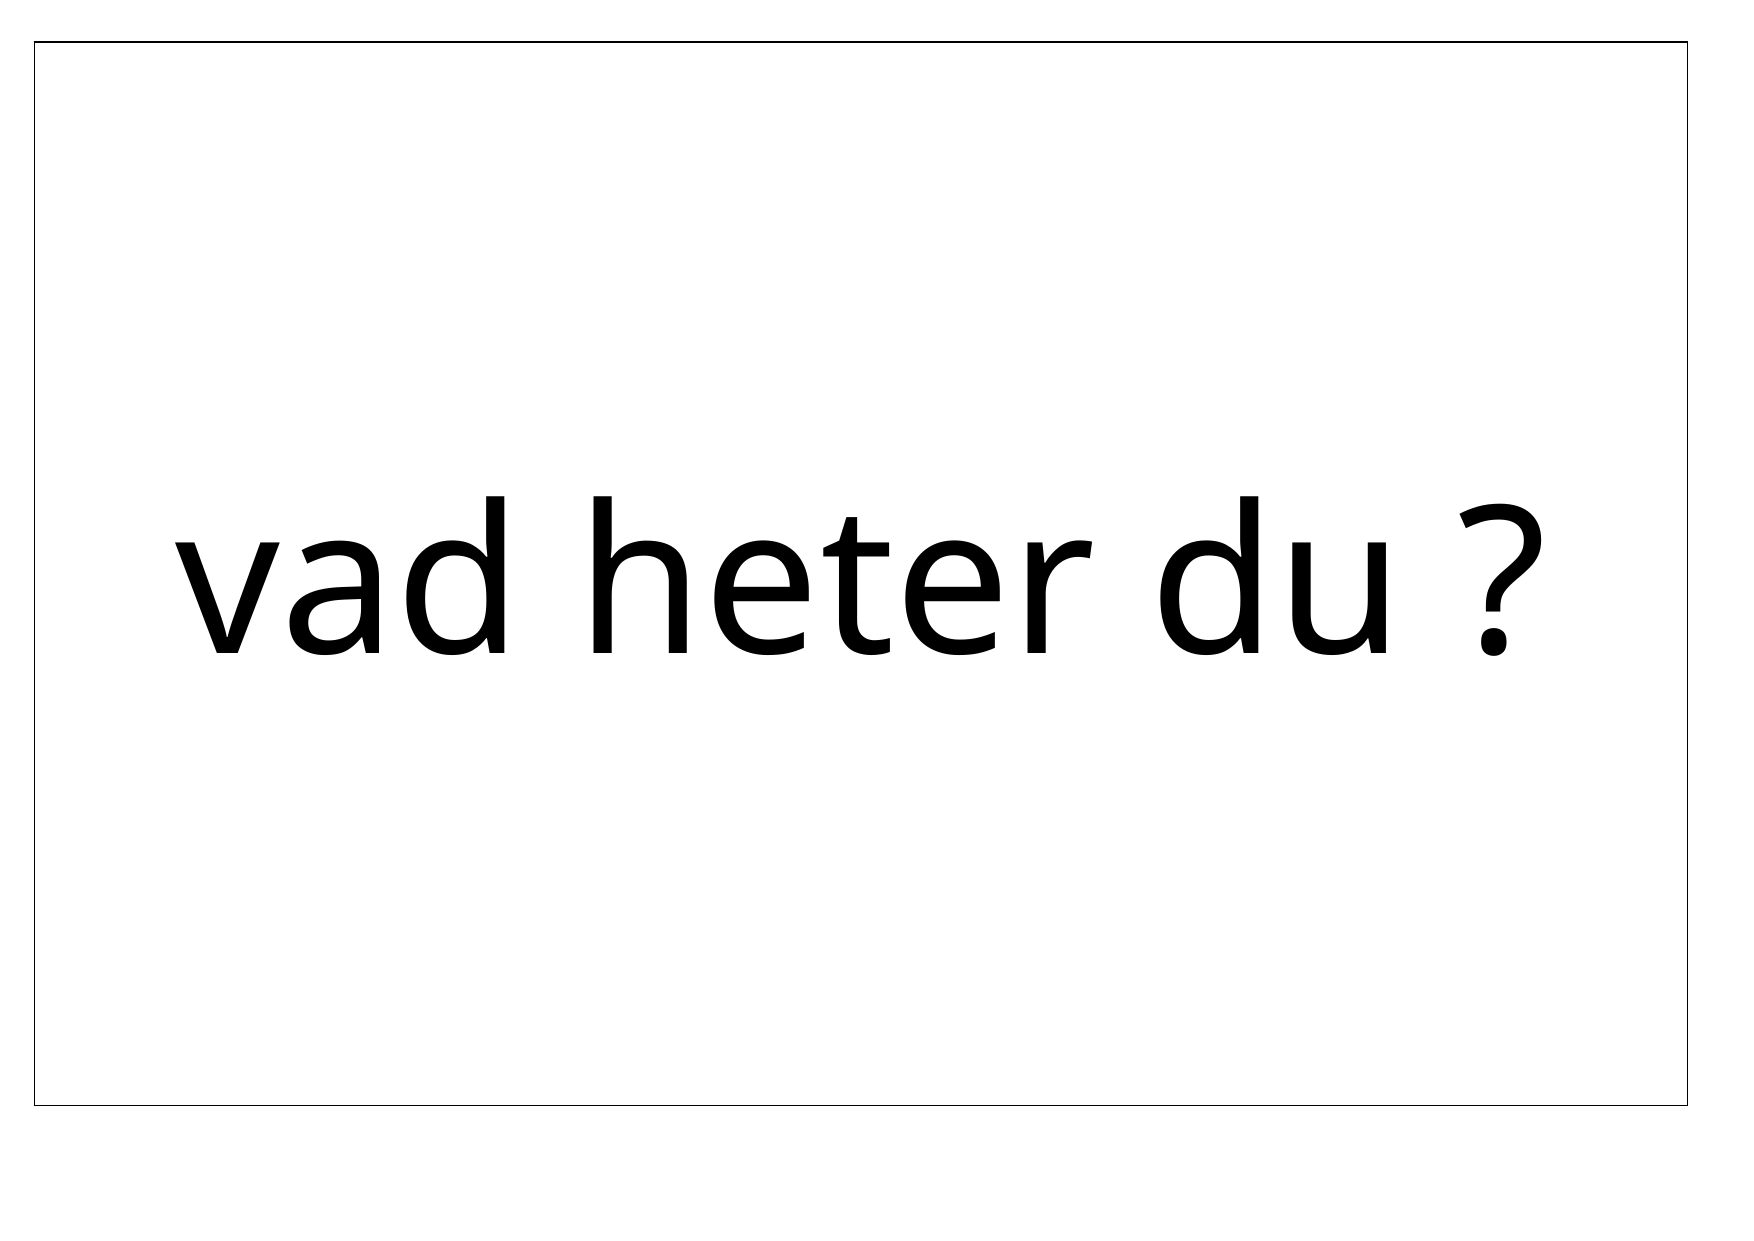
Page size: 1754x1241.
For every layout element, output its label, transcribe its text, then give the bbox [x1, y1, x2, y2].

table_cell vad heter du ? [35, 43, 1687, 1104]
